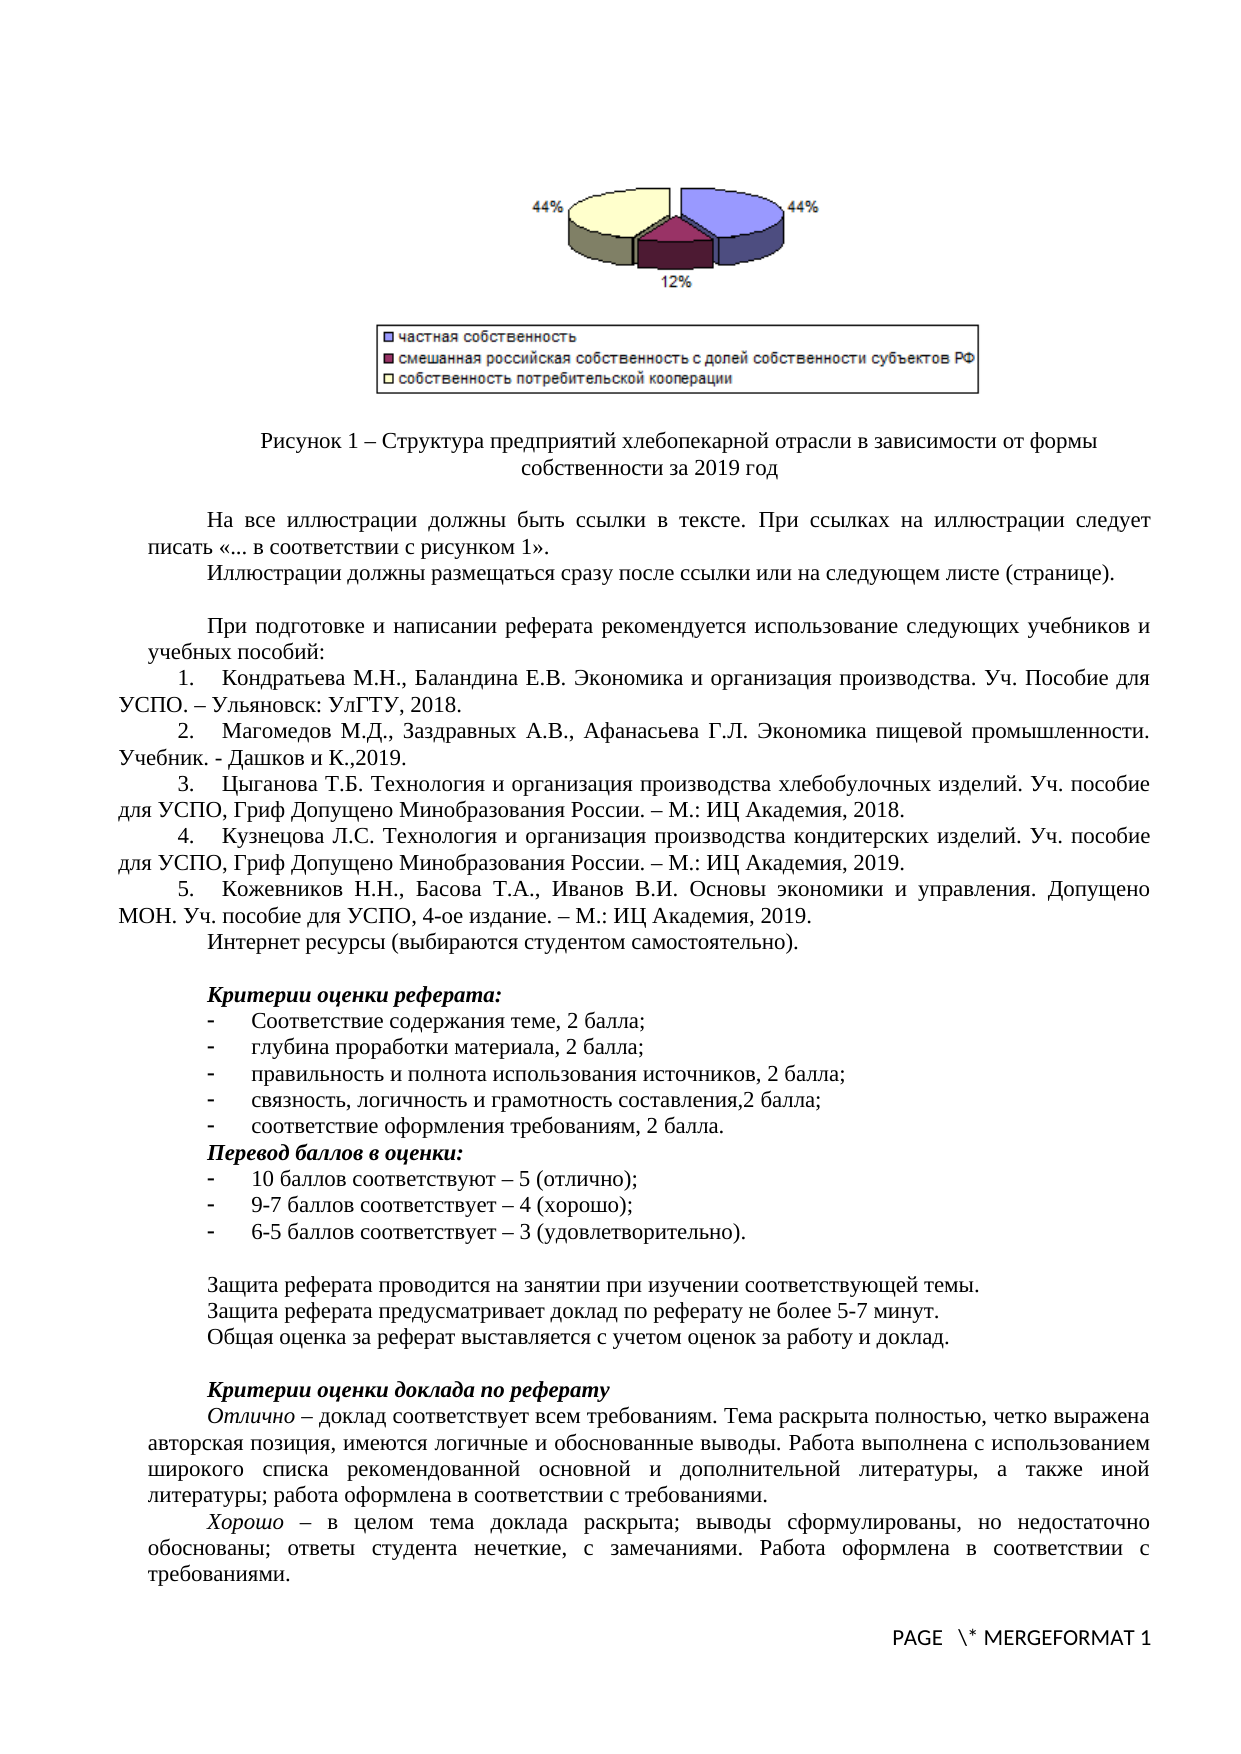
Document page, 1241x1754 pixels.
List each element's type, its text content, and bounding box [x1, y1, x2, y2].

list 6-5 баллов соответствует – 3 (удовлетворительно). [148, 1218, 1152, 1244]
text Интернет ресурсы (выбираются студентом самостоятельно). [148, 928, 1152, 954]
list Перевод баллов в оценки: [148, 1139, 1152, 1165]
text Хорошо – в целом тема доклада раскрыта; выводы сформулированы, но недостаточно обоснованы; ответы студента нечеткие, с замечаниями. Работа оформлена в соответствии с требованиями. [148, 1508, 1152, 1587]
text Рисунок 1 – Структура предприятий хлебопекарной отрасли в зависимости от формы собственности за 2019 год [148, 427, 1152, 480]
list Кондратьева М.Н., Баландина Е.В. Экономика и организация производства. Уч. Пособие для УСПО. – Ульяновск: УлГТУ, 2018. [118, 664, 1152, 717]
list Цыганова Т.Б. Технология и организация производства хлебобулочных изделий. Уч. пособие для УСПО, Гриф Допущено Минобразования России. – М.: ИЦ Академия, 2018. [118, 770, 1152, 823]
text Критерии оценки доклада по реферату [148, 1376, 1152, 1402]
text Отлично – доклад соответствует всем требованиям. Тема раскрыта полностью, четко выражена авторская позиция, имеются логичные и обоснованные выводы. Работа выполнена с использованием широкого списка рекомендованной основной и дополнительной литературы, а также иной литературы; работа оформлена в соответствии с требованиями. [148, 1402, 1152, 1508]
list соответствие оформления требованиям, 2 балла. [148, 1112, 1152, 1139]
picture [364, 118, 994, 401]
text На все иллюстрации должны быть ссылки в тексте. При ссылках на иллюстрации следует писать «... в соответствии с рисунком 1». [148, 506, 1152, 559]
list глубина проработки материала, 2 балла; [148, 1033, 1152, 1060]
list Кузнецова Л.С. Технология и организация производства кондитерских изделий. Уч. пособие для УСПО, Гриф Допущено Минобразования России. – М.: ИЦ Академия, 2019. [118, 823, 1152, 875]
list 10 баллов соответствуют – 5 (отлично); [148, 1165, 1152, 1192]
list Кожевников Н.Н., Басова Т.А., Иванов В.И. Основы экономики и управления. Допущено МОН. Уч. пособие для УСПО, 4-ое издание. – М.: ИЦ Академия, 2019. [118, 875, 1152, 928]
text При подготовке и написании реферата рекомендуется использование следующих учебников и учебных пособий: [148, 612, 1152, 664]
list Соответствие содержания теме, 2 балла; [148, 1007, 1152, 1033]
list Магомедов М.Д., Заздравных А.В., Афанасьева Г.Л. Экономика пищевой промышленности. Учебник. - Дашков и К.,2019. [118, 717, 1152, 770]
list 9-7 баллов соответствует – 4 (хорошо); [148, 1192, 1152, 1218]
list связность, логичность и грамотность составления,2 балла; [148, 1086, 1152, 1112]
text Защита реферата проводится на занятии при изучении соответствующей темы. [148, 1271, 1152, 1297]
text Общая оценка за реферат выставляется с учетом оценок за работу и доклад. [148, 1323, 1152, 1350]
text Иллюстрации должны размещаться сразу после ссылки или на следующем листе (странице). [148, 559, 1152, 585]
text Защита реферата предусматривает доклад по реферату не более 5-7 минут. [148, 1297, 1152, 1323]
list правильность и полнота использования источников, 2 балла; [148, 1060, 1152, 1086]
list Критерии оценки реферата: [177, 981, 1152, 1007]
